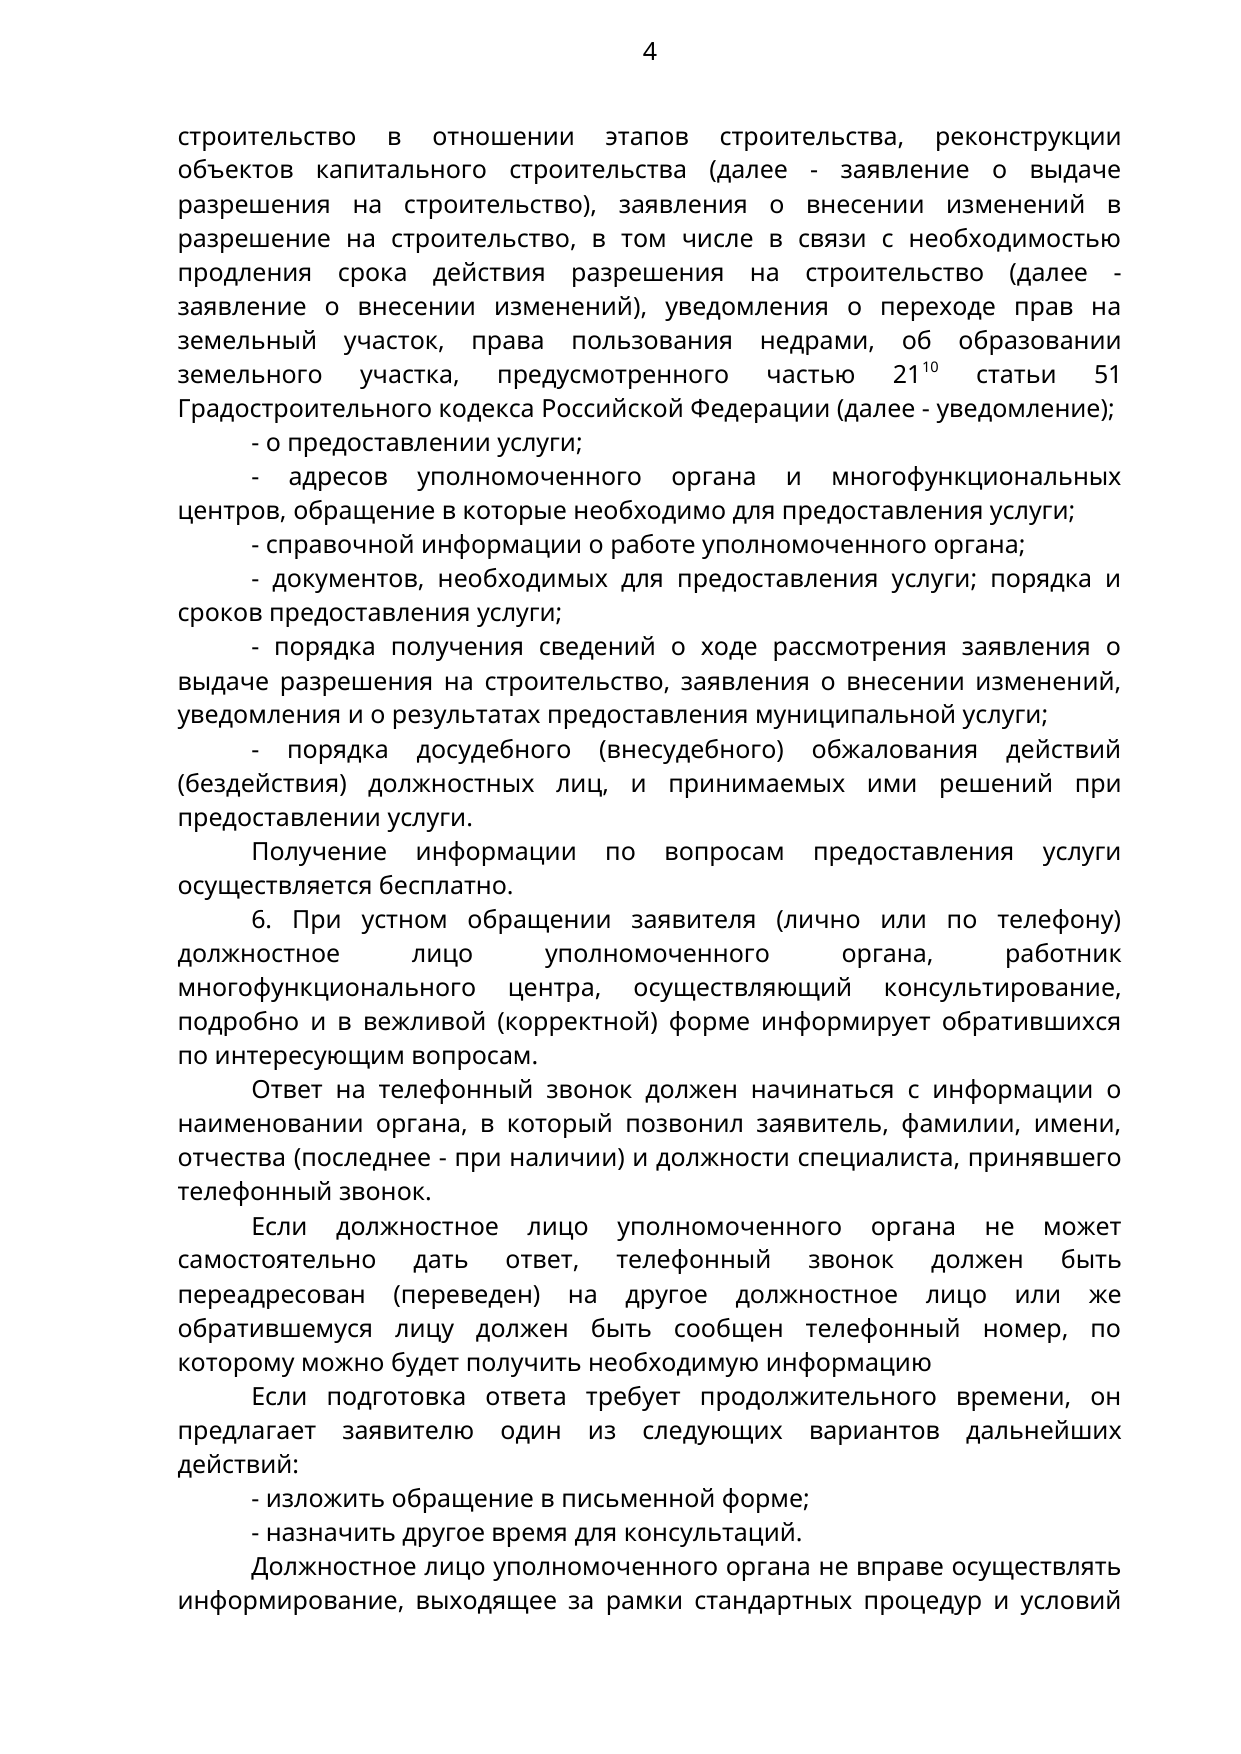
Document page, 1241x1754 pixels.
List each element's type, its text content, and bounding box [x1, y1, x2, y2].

text - документов, необходимых для предоставления услуги; порядка и сроков предоставления услуги; [177, 561, 1122, 629]
text - справочной информации о работе уполномоченного органа; [177, 527, 1122, 561]
text Получение информации по вопросам предоставления услуги осуществляется бесплатно. [177, 833, 1122, 902]
text Ответ на телефонный звонок должен начинаться с информации о наименовании органа, в который позвонил заявитель, фамилии, имени, отчества (последнее - при наличии) и должности специалиста, принявшего телефонный звонок. [177, 1072, 1122, 1208]
text - изложить обращение в письменной форме; [177, 1481, 1122, 1515]
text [177, 1549, 1122, 1617]
text Если должностное лицо уполномоченного органа не может самостоятельно дать ответ, телефонный звонок должен быть переадресован (переведен) на другое должностное лицо или же обратившемуся лицу должен быть сообщен телефонный номер, по которому можно будет получить необходимую информацию [177, 1208, 1122, 1378]
text 6. При устном обращении заявителя (лично или по телефону) должностное лицо уполномоченного органа, работник многофункционального центра, осуществляющий консультирование, подробно и в вежливой (корректной) форме информирует обратившихся по интересующим вопросам. [177, 902, 1122, 1072]
text Если подготовка ответа требует продолжительного времени, он предлагает заявителю один из следующих вариантов дальнейших действий: [177, 1378, 1122, 1481]
text - порядка досудебного (внесудебного) обжалования действий (бездействия) должностных лиц, и принимаемых ими решений при предоставлении услуги. [177, 731, 1122, 833]
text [177, 118, 1122, 425]
text - назначить другое время для консультаций. [177, 1515, 1122, 1549]
text - порядка получения сведений о ходе рассмотрения заявления о выдаче разрешения на строительство, заявления о внесении изменений, уведомления и о результатах предоставления муниципальной услуги; [177, 629, 1122, 731]
text - о предоставлении услуги; [177, 425, 1122, 459]
text - адресов уполномоченного органа и многофункциональных центров, обращение в которые необходимо для предоставления услуги; [177, 459, 1122, 527]
